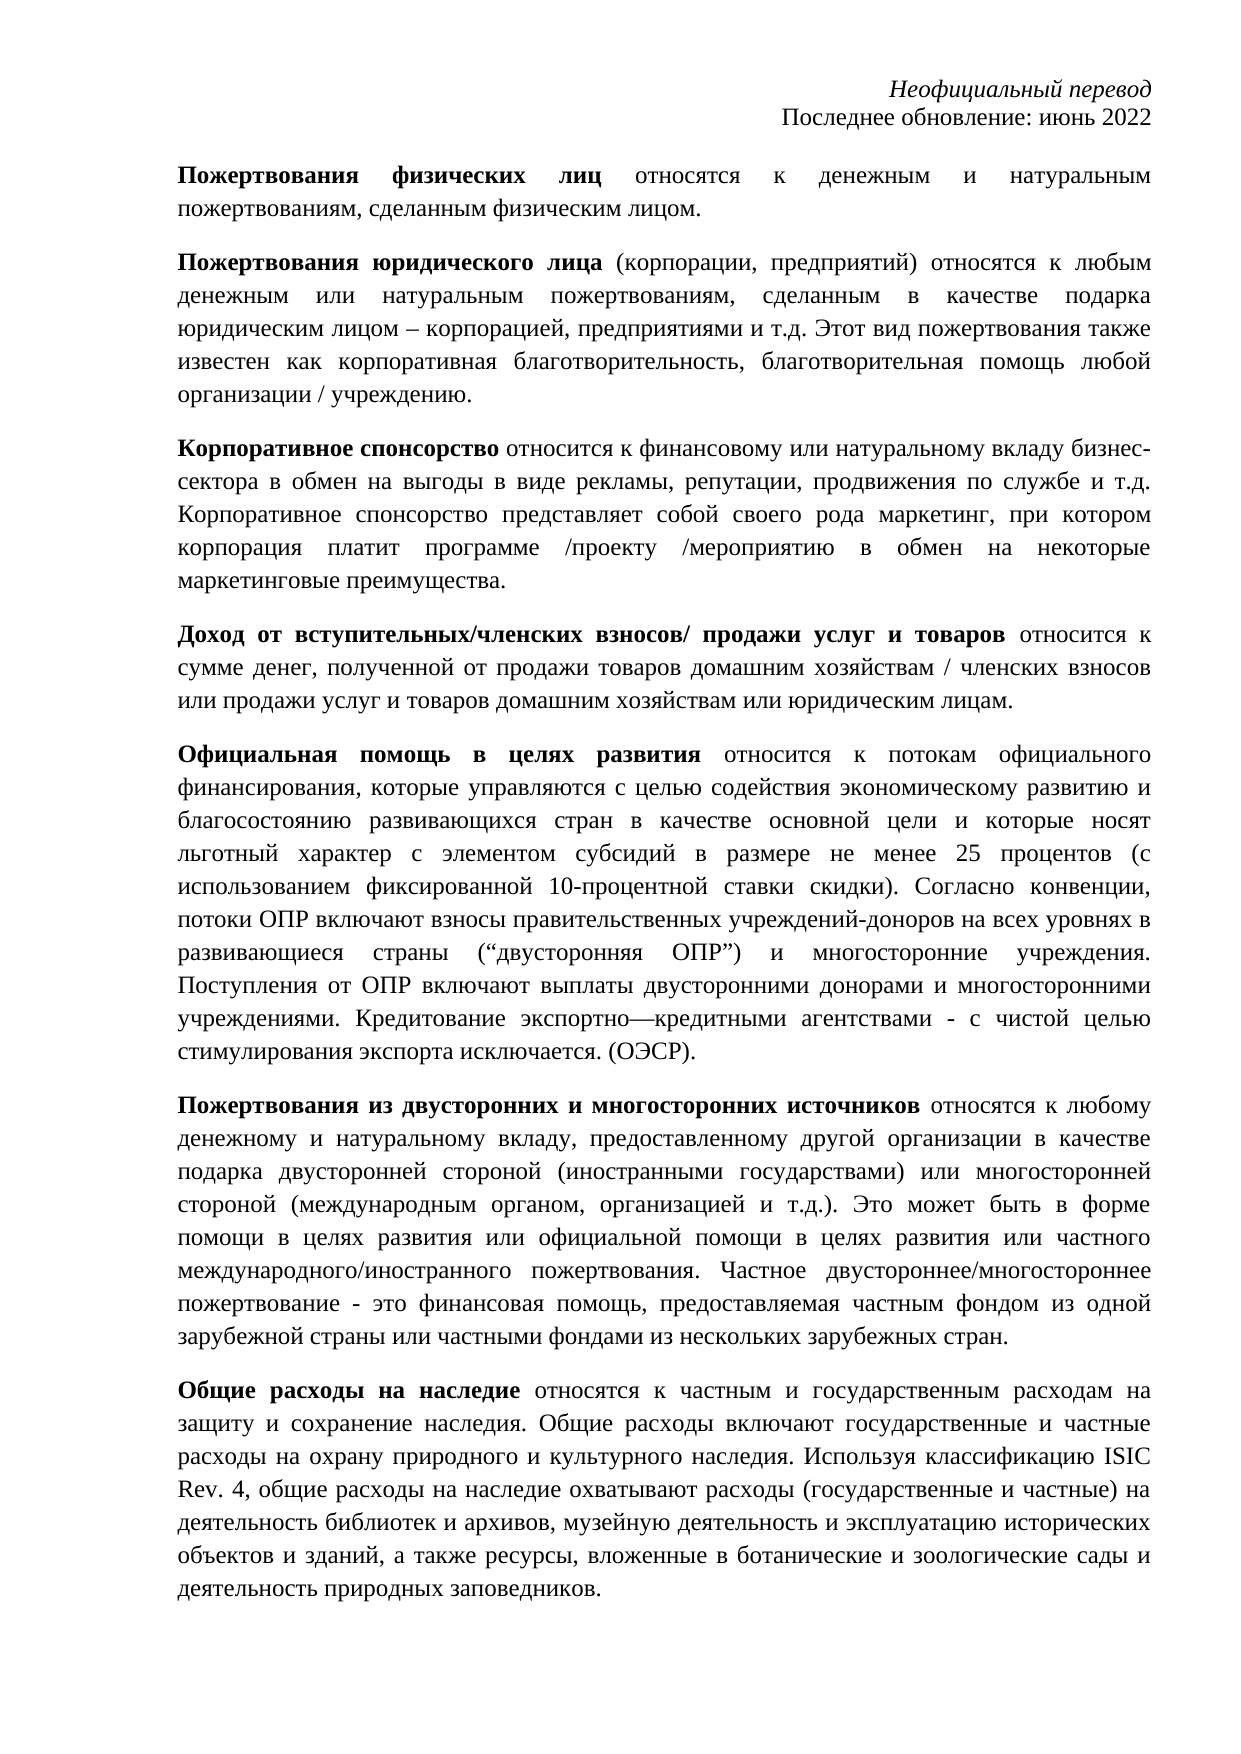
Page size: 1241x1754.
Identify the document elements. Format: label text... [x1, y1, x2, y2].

text Доход от вступительных/членских взносов/ продажи услуг и товаров относится к сумме денег, полученной от продажи товаров домашним хозяйствам / членских взносов или продажи услуг и товаров домашним хозяйствам или юридическим лицам. [177, 619, 1152, 713]
text Пожертвования из двусторонних и многосторонних источников относятся к любому денежному и натуральному вкладу, предоставленному другой организации в качестве подарка двусторонней стороной (иностранными государствами) или многосторонней стороной (международным органом, организацией и т.д.). Это может быть в форме помощи в целях развития или официальной помощи в целях развития или частного международного/иностранного пожертвования. Частное двустороннее/многостороннее пожертвование - это финансовая помощь, предоставляемая частным фондом из одной зарубежной страны или частными фондами из нескольких зарубежных стран. [177, 1090, 1152, 1349]
text Пожертвования физических лиц относятся к денежным и натуральным пожертвованиям, сделанным физическим лицом. [177, 160, 1152, 222]
text Официальная помощь в целях развития относится к потокам официального финансирования, которые управляются с целью содействия экономическому развитию и благосостоянию развивающихся стран в качестве основной цели и которые носят льготный характер с элементом субсидий в размере не менее 25 процентов (с использованием фиксированной 10-процентной ставки скидки). Согласно конвенции, потоки ОПР включают взносы правительственных учреждений-доноров на всех уровнях в развивающиеся страны (“двусторонняя ОПР”) и многосторонние учреждения. Поступления от ОПР включают выплаты двусторонними донорами и многосторонними учреждениями. Кредитование экспортно—кредитными агентствами - с чистой целью стимулирования экспорта исключается. (ОЭСР). [177, 739, 1152, 1064]
text Пожертвования юридического лица (корпорации, предприятий) относятся к любым денежным или натуральным пожертвованиям, сделанным в качестве подарка юридическим лицом – корпорацией, предприятиями и т.д. Этот вид пожертвования также известен как корпоративная благотворительность, благотворительная помощь любой организации / учреждению. [177, 247, 1152, 408]
text Корпоративное спонсорство относится к финансовому или натуральному вкладу бизнес-сектора в обмен на выгоды в виде рекламы, репутации, продвижения по службе и т.д. Корпоративное спонсорство представляет собой своего рода маркетинг, при котором корпорация платит программе /проекту /мероприятию в обмен на некоторые маркетинговые преимущества. [177, 433, 1152, 594]
text Общие расходы на наследие относятся к частным и государственным расходам на защиту и сохранение наследия. Общие расходы включают государственные и частные расходы на охрану природного и культурного наследия. Используя классификацию ISIC Rev. 4, общие расходы на наследие охватывают расходы (государственные и частные) на деятельность библиотек и архивов, музейную деятельность и эксплуатацию исторических объектов и зданий, а также ресурсы, вложенные в ботанические и зоологические сады и деятельность природных заповедников. [177, 1375, 1152, 1602]
